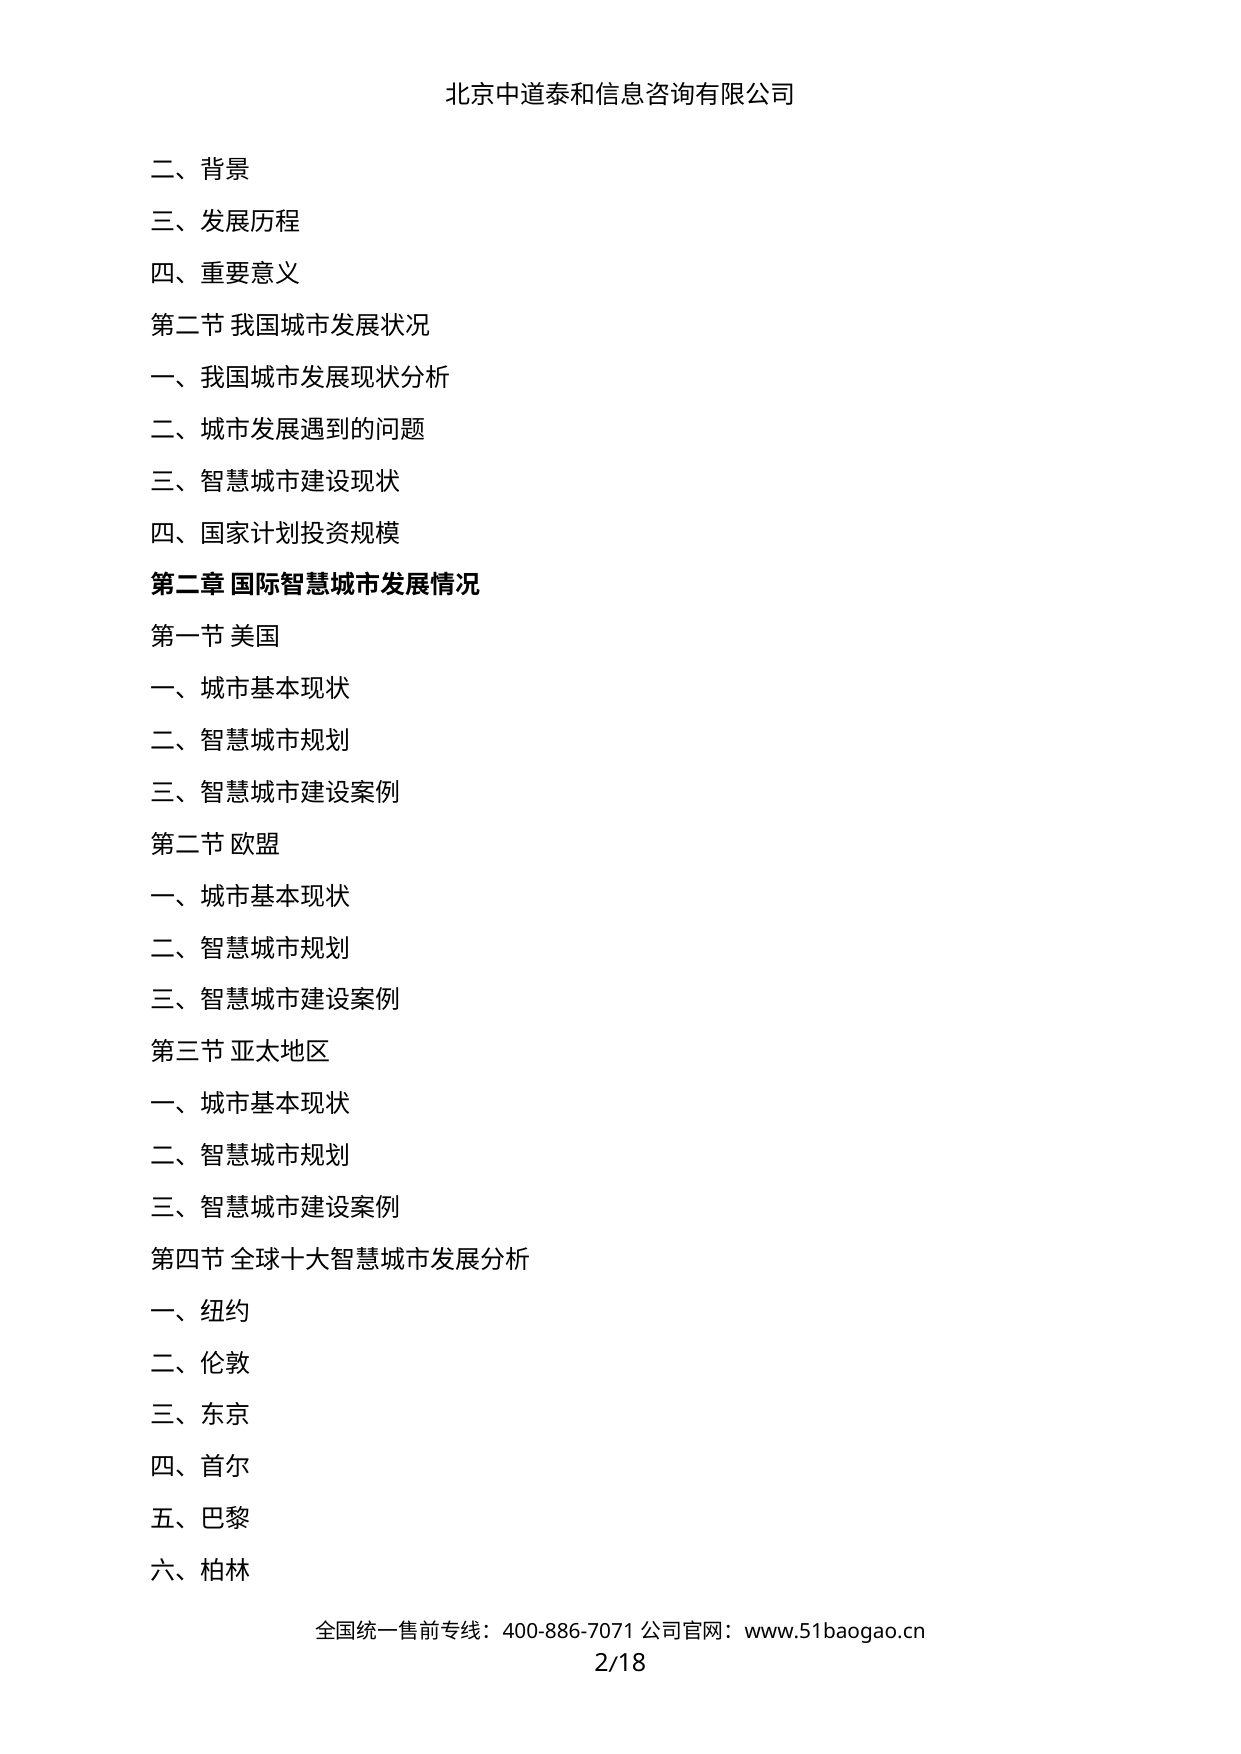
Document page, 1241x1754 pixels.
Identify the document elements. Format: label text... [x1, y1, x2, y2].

text 第三节 亚太地区 [150, 1032, 1090, 1068]
text 六、柏林 [150, 1551, 1090, 1587]
text 四、首尔 [150, 1447, 1090, 1483]
text 三、智慧城市建设案例 [150, 980, 1090, 1016]
text 一、我国城市发展现状分析 [150, 357, 1090, 394]
text 二、背景 [150, 150, 1090, 186]
text 三、东京 [150, 1395, 1090, 1431]
text 第一节 美国 [150, 617, 1090, 653]
text 一、城市基本现状 [150, 1084, 1090, 1120]
text 四、国家计划投资规模 [150, 513, 1090, 549]
text 一、城市基本现状 [150, 876, 1090, 912]
text 二、智慧城市规划 [150, 928, 1090, 964]
text 三、发展历程 [150, 202, 1090, 238]
text 第四节 全球十大智慧城市发展分析 [150, 1239, 1090, 1276]
text 一、纽约 [150, 1291, 1090, 1327]
text 三、智慧城市建设现状 [150, 461, 1090, 497]
text 一、城市基本现状 [150, 669, 1090, 705]
text 二、智慧城市规划 [150, 1136, 1090, 1172]
text 二、城市发展遇到的问题 [150, 409, 1090, 446]
text 第二章 国际智慧城市发展情况 [150, 565, 1090, 601]
text 二、智慧城市规划 [150, 721, 1090, 757]
text 二、伦敦 [150, 1343, 1090, 1379]
text 第二节 我国城市发展状况 [150, 306, 1090, 342]
text 三、智慧城市建设案例 [150, 772, 1090, 809]
text 第二节 欧盟 [150, 824, 1090, 861]
text 三、智慧城市建设案例 [150, 1187, 1090, 1224]
text 四、重要意义 [150, 254, 1090, 290]
text 五、巴黎 [150, 1499, 1090, 1535]
